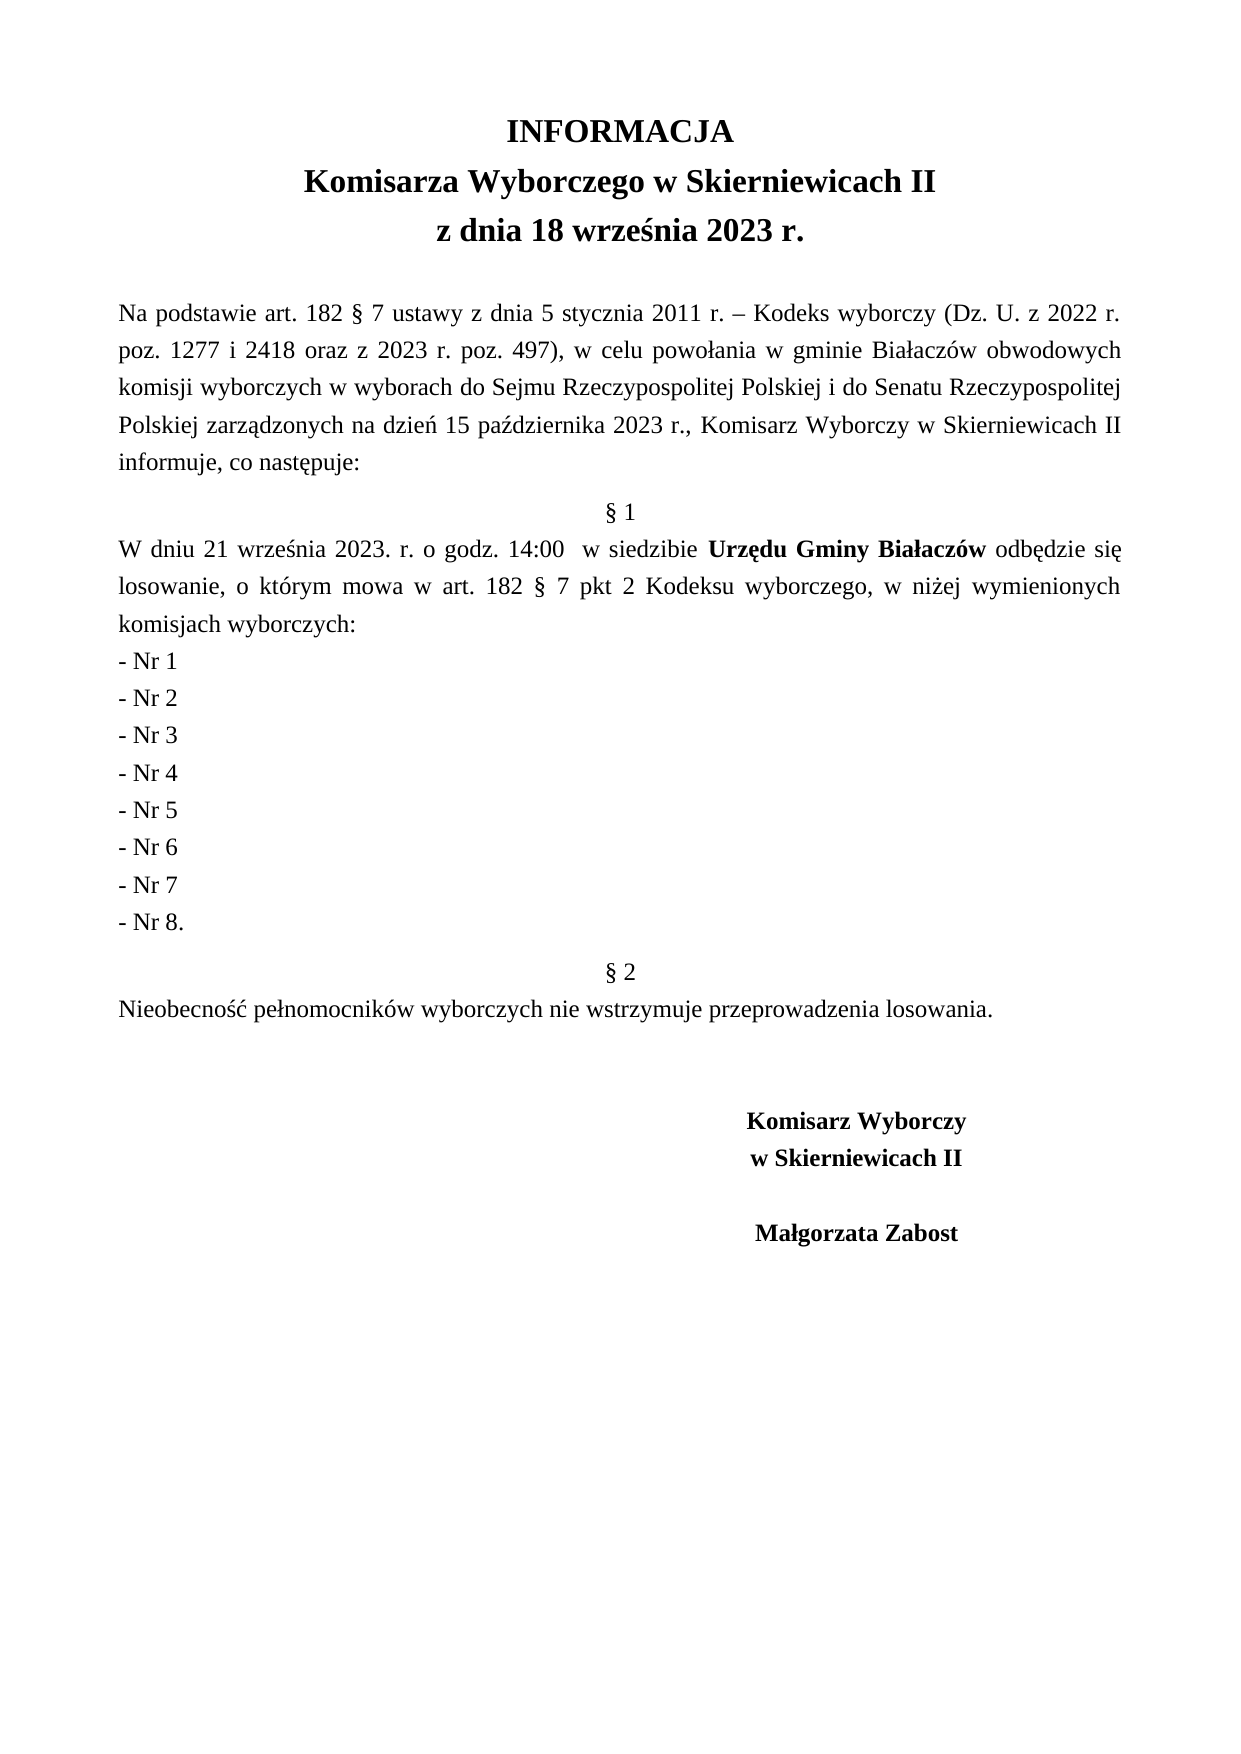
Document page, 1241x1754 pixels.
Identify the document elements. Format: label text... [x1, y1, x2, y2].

text - Nr 8. [118, 907, 1122, 936]
text Nieobecność pełnomocników wyborczych nie wstrzymuje przeprowadzenia losowania. [118, 994, 1122, 1023]
text - Nr 1 [118, 646, 1122, 675]
text - Nr 5 [118, 795, 1122, 824]
text INFORMACJA [118, 111, 1122, 149]
text Komisarza Wyborczego w Skierniewicach II [118, 161, 1122, 199]
text § 1 [118, 497, 1122, 526]
text W dniu 21 września 2023. r. o godz. 14:00 w siedzibie Urzędu Gminy Białaczów odbędzie się losowanie, o którym mowa w art. 182 § 7 pkt 2 Kodeksu wyborczego, w niżej wymienionych komisjach wyborczych: [118, 534, 1122, 637]
text Małgorzata Zabost [591, 1218, 1122, 1247]
text - Nr 7 [118, 870, 1122, 898]
text - Nr 3 [118, 721, 1122, 749]
text - Nr 2 [118, 683, 1122, 712]
text - Nr 4 [118, 758, 1122, 787]
text Na podstawie art. 182 § 7 ustawy z dnia 5 stycznia 2011 r. – Kodeks wyborczy (Dz. U. z 2022 r. poz. 1277 i 2418 oraz z 2023 r. poz. 497), w celu powołania w gminie Białaczów obwodowych komisji wyborczych w wyborach do Sejmu Rzeczypospolitej Polskiej i do Senatu Rzeczypospolitej Polskiej zarządzonych na dzień 15 października 2023 r., Komisarz Wyborczy w Skierniewicach II informuje, co następuje: [118, 298, 1122, 476]
text - Nr 6 [118, 832, 1122, 861]
text Komisarz Wyborczy w Skierniewicach II [591, 1106, 1122, 1172]
text z dnia 18 września 2023 r. [118, 211, 1122, 249]
text § 2 [118, 957, 1122, 986]
